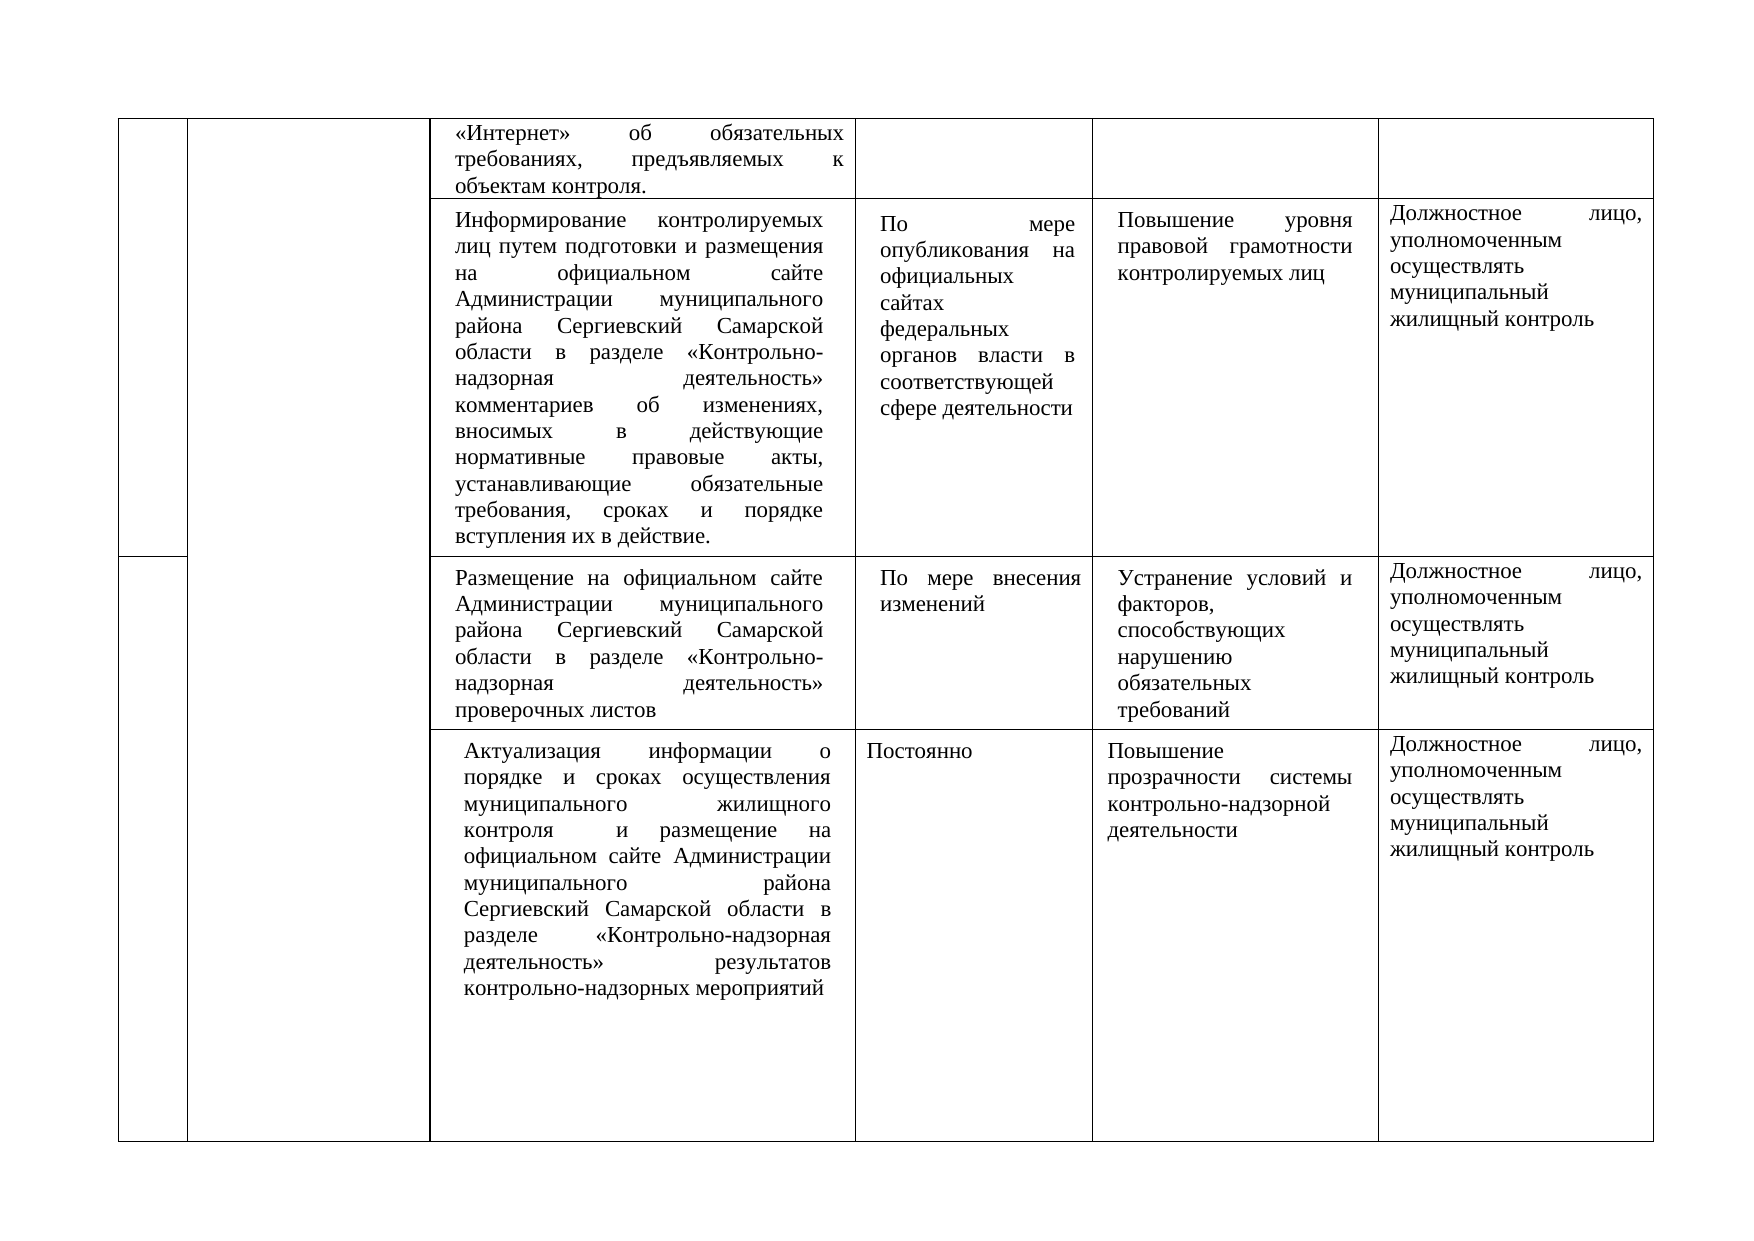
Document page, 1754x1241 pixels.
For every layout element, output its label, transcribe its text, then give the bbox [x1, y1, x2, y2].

table_cell Повышение уровня правовой грамотности контролируемых лиц [1093, 199, 1378, 556]
table_cell Актуализация информации о порядке и сроках осуществления муниципального жилищного контроля и размещение на официальном сайте Администрации муниципального района Сергиевский Самарской области в разделе «Контрольно-надзорная деятельность» результатов контрольно-надзорных мероприятий [431, 730, 855, 1141]
table_cell Устранение условий и факторов, способствующих нарушению обязательных требований [1093, 557, 1378, 729]
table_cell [431, 119, 855, 198]
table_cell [1093, 730, 1378, 1141]
table_cell [119, 557, 187, 1141]
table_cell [856, 119, 1092, 198]
table_cell Информирование контролируемых лиц путем подготовки и размещения на официальном сайте Администрации муниципального района Сергиевский Самарской области в разделе «Контрольно-надзорная деятельность» комментариев об изменениях, вносимых в действующие нормативные правовые акты, устанавливающие обязательные требования, сроках и порядке вступления их в действие. [431, 199, 855, 556]
table_cell Должностное лицо, уполномоченным осуществлять муниципальный жилищный контроль [1379, 557, 1653, 729]
table_cell Постоянно [856, 730, 1092, 1141]
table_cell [1379, 119, 1653, 198]
table_cell Должностное лицо, уполномоченным осуществлять муниципальный жилищный контроль [1379, 199, 1653, 556]
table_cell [1093, 119, 1378, 198]
table_cell По мере внесения изменений [856, 557, 1092, 729]
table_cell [1379, 730, 1653, 1141]
table_cell По мере опубликования на официальных сайтах федеральных органов власти в соответствующей сфере деятельности [856, 199, 1092, 556]
table_cell Размещение на официальном сайте Администрации муниципального района Сергиевский Самарской области в разделе «Контрольно-надзорная деятельность» проверочных листов [431, 557, 855, 729]
